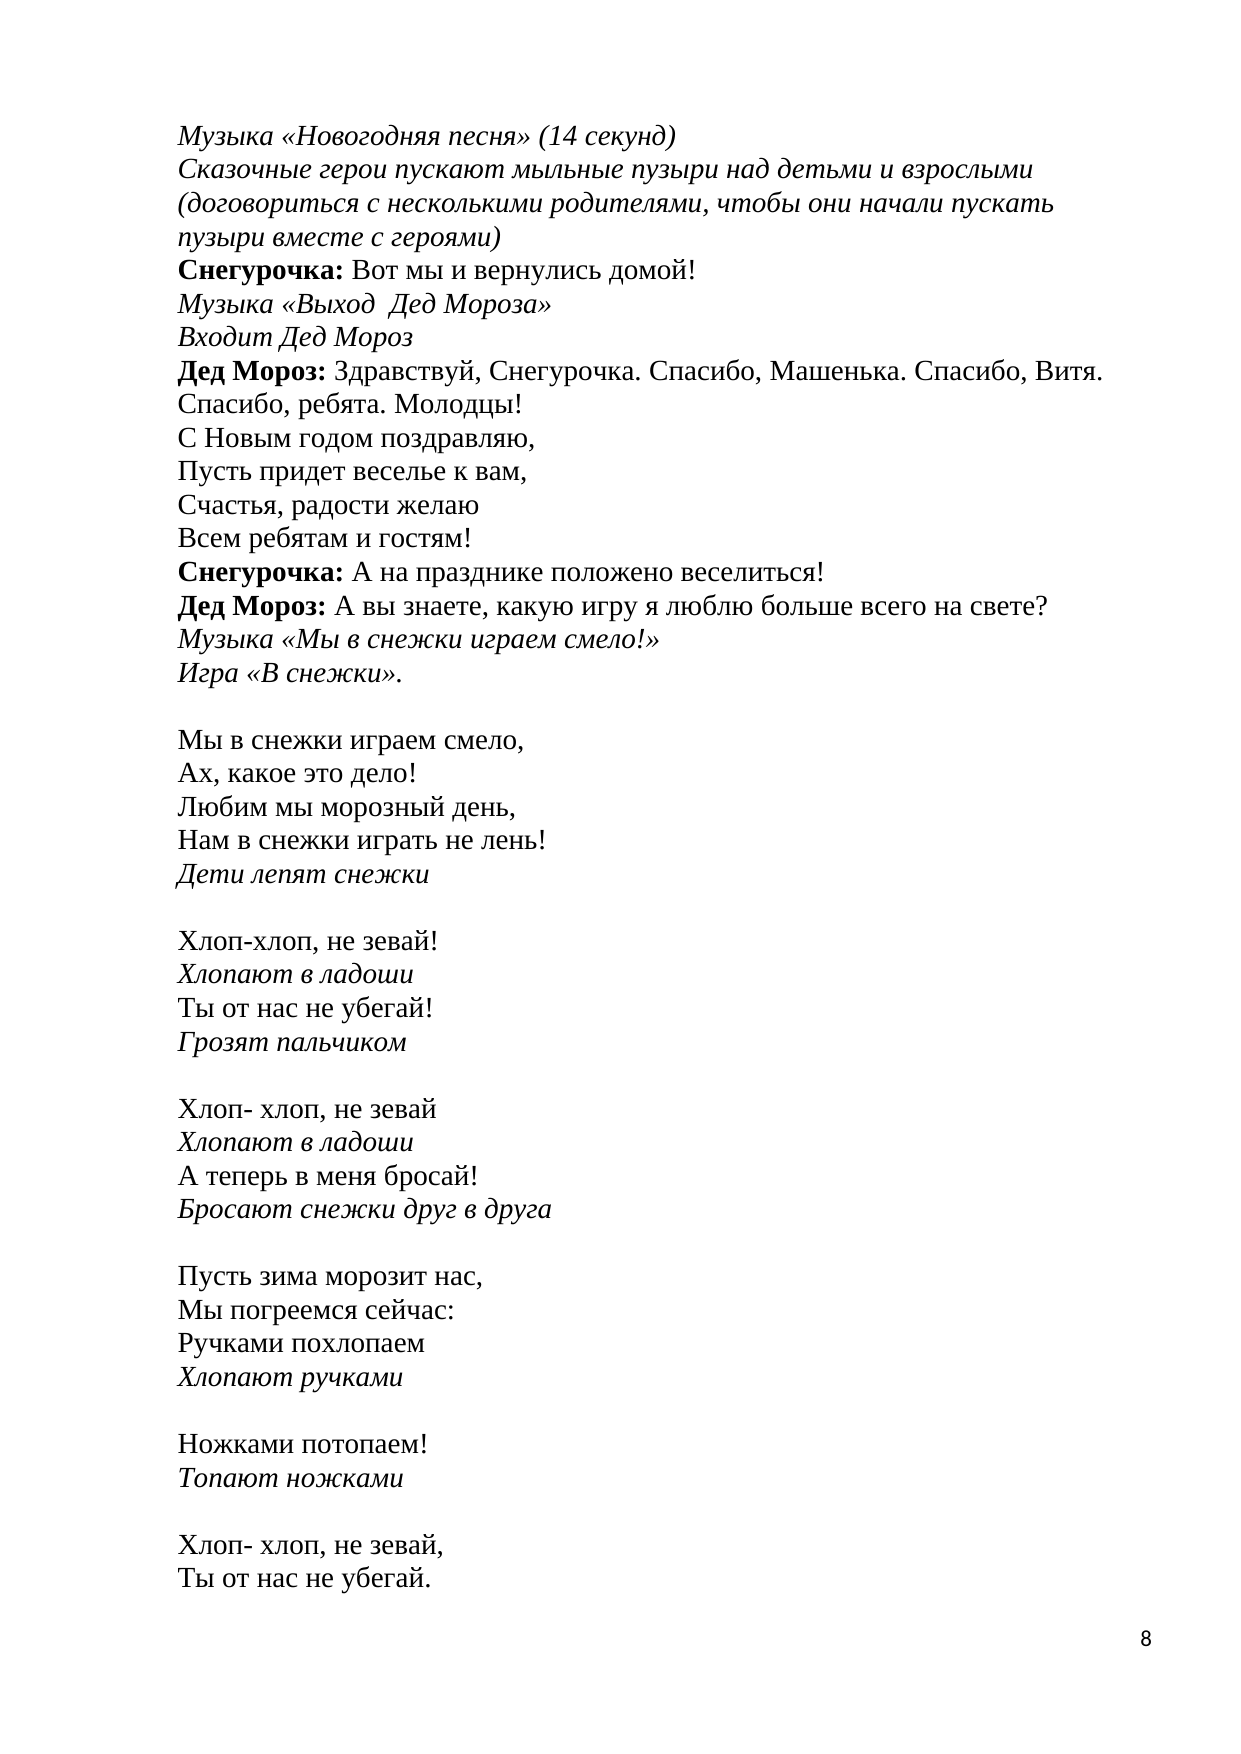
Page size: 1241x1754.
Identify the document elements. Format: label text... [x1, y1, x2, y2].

text Игра «В снежки». [177, 655, 1152, 688]
text Пусть зима морозит нас, [177, 1258, 1152, 1292]
text Дед Мороз: Здравствуй, Снегурочка. Спасибо, Машенька. Спасибо, Витя. Спасибо, ребята. Молодцы! [177, 353, 1152, 420]
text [177, 1460, 1152, 1594]
text Входит Дед Мороз [177, 319, 1152, 353]
text Дети лепят снежки [177, 856, 1152, 889]
text Музыка «Новогодняя песня» (14 секунд) [177, 118, 1152, 152]
text Музыка «Выход Дед Мороза» [177, 286, 1152, 319]
text Дед Мороз: А вы знаете, какую игру я люблю больше всего на свете? [177, 588, 1152, 621]
text А теперь в меня бросай! [177, 1158, 1152, 1191]
text Снегурочка: А на празднике положено веселиться! [177, 554, 1152, 588]
text С Новым годом поздравляю, Пусть придет веселье к вам, Счастья, радости желаю Всем ребятам и гостям! [177, 420, 1152, 554]
text Сказочные герои пускают мыльные пузыри над детьми и взрослыми (договориться с несколькими родителями, чтобы они начали пускать пузыри вместе с героями) [177, 152, 1152, 252]
text Ручками похлопаем [177, 1326, 1152, 1359]
text Хлоп-хлоп, не зевай! [177, 923, 1152, 957]
text Любим мы морозный день, [177, 789, 1152, 822]
text Хлопают в ладоши [177, 957, 1152, 990]
text Ножками потопаем! [177, 1426, 1152, 1460]
text Хлопают ручками [177, 1359, 1152, 1393]
text Ах, какое это дело! [177, 755, 1152, 789]
text Нам в снежки играть не лень! [177, 822, 1152, 856]
text Музыка «Мы в снежки играем смело!» [177, 621, 1152, 655]
text Хлоп- хлоп, не зевай [177, 1091, 1152, 1124]
text Мы в снежки играем смело, [177, 722, 1152, 755]
text Снегурочка: Вот мы и вернулись домой! [177, 252, 1152, 286]
text Хлопают в ладоши [177, 1124, 1152, 1158]
text Грозят пальчиком [177, 1024, 1152, 1057]
text Ты от нас не убегай! [177, 990, 1152, 1024]
text Мы погреемся сейчас: [177, 1292, 1152, 1326]
text Бросают снежки друг в друга [177, 1191, 1152, 1225]
